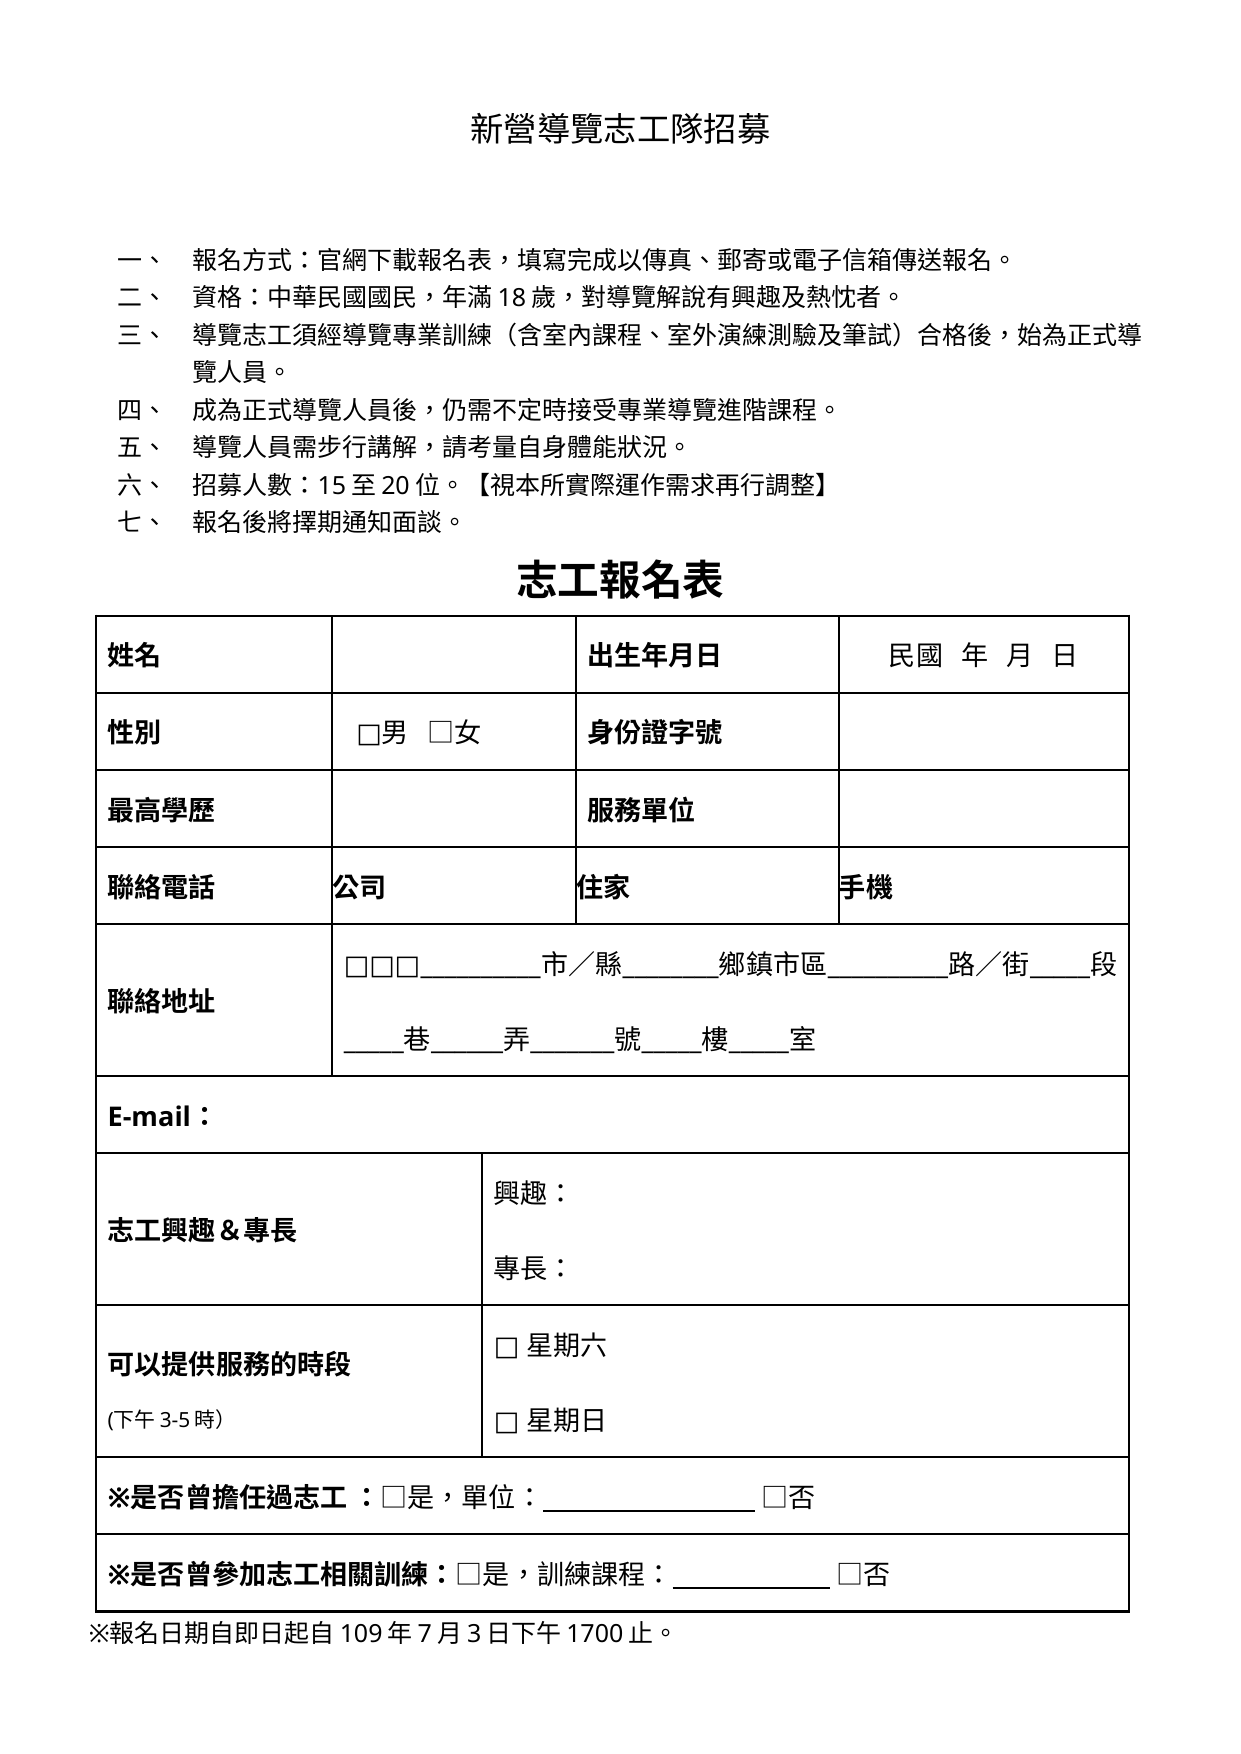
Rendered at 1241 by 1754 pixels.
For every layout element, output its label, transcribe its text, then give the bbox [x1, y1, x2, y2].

table_cell E-mail： [97, 1077, 1128, 1152]
list 成為正式導覽人員後，仍需不定時接受專業導覽進階課程。 [117, 389, 1152, 427]
table_cell 聯絡電話 [97, 848, 331, 923]
list 資格：中華民國國民，年滿18歲，對導覽解說有興趣及熱忱者。 [117, 277, 1152, 314]
table_cell 聯絡地址 [97, 925, 331, 1075]
table_cell ※是否曾參加志工相關訓練：□是，訓練課程： □否 [97, 1535, 1128, 1610]
table_cell [333, 771, 575, 846]
table_header 姓名 [97, 617, 331, 692]
table_cell [840, 771, 1128, 846]
list 報名方式：官網下載報名表，填寫完成以傳真、郵寄或電子信箱傳送報名。 [117, 239, 1152, 277]
table_cell 服務單位 [577, 771, 838, 846]
list 報名後將擇期通知面談。 [117, 502, 1152, 539]
table_cell 住家 [577, 848, 838, 923]
table_cell 最高學歷 [97, 771, 331, 846]
list 招募人數：15至20位。【視本所實際運作需求再行調整】 [117, 464, 1152, 502]
table_cell □男 □女 [333, 694, 575, 769]
list 導覽人員需步行講解，請考量自身體能狀況。 [117, 427, 1152, 464]
text 志工報名表 [89, 539, 1152, 614]
table_cell 公司 [333, 848, 575, 923]
table_cell ※是否曾擔任過志工 ：□是，單位： □否 [97, 1458, 1128, 1533]
table_cell □□□__________市／縣________鄉鎮市區__________路／街_____段_____巷______弄_______號_____樓_____室 [333, 925, 1128, 1075]
table_header [333, 617, 575, 692]
text ※報名日期自即日起自109年7月3日下午1700止。 [89, 1612, 1152, 1650]
list 導覽志工須經導覽專業訓練（含室內課程、室外演練測驗及筆試）合格後，始為正式導覽人員。 [117, 314, 1152, 389]
table_cell □ 星期六 □ 星期日 [483, 1306, 1128, 1456]
table_cell 志工興趣＆專長 [97, 1154, 481, 1304]
table_header 民國 年 月 日 [840, 617, 1128, 692]
table_header 出生年月日 [577, 617, 838, 692]
table_cell 手機 [840, 848, 1128, 923]
table_cell 可以提供服務的時段 (下午3-5時） [97, 1306, 481, 1456]
text 新營導覽志工隊招募 [89, 89, 1152, 164]
table_cell [840, 694, 1128, 769]
table_cell 身份證字號 [577, 694, 838, 769]
table_cell 性別 [97, 694, 331, 769]
table_cell 興趣： 專長： [483, 1154, 1128, 1304]
